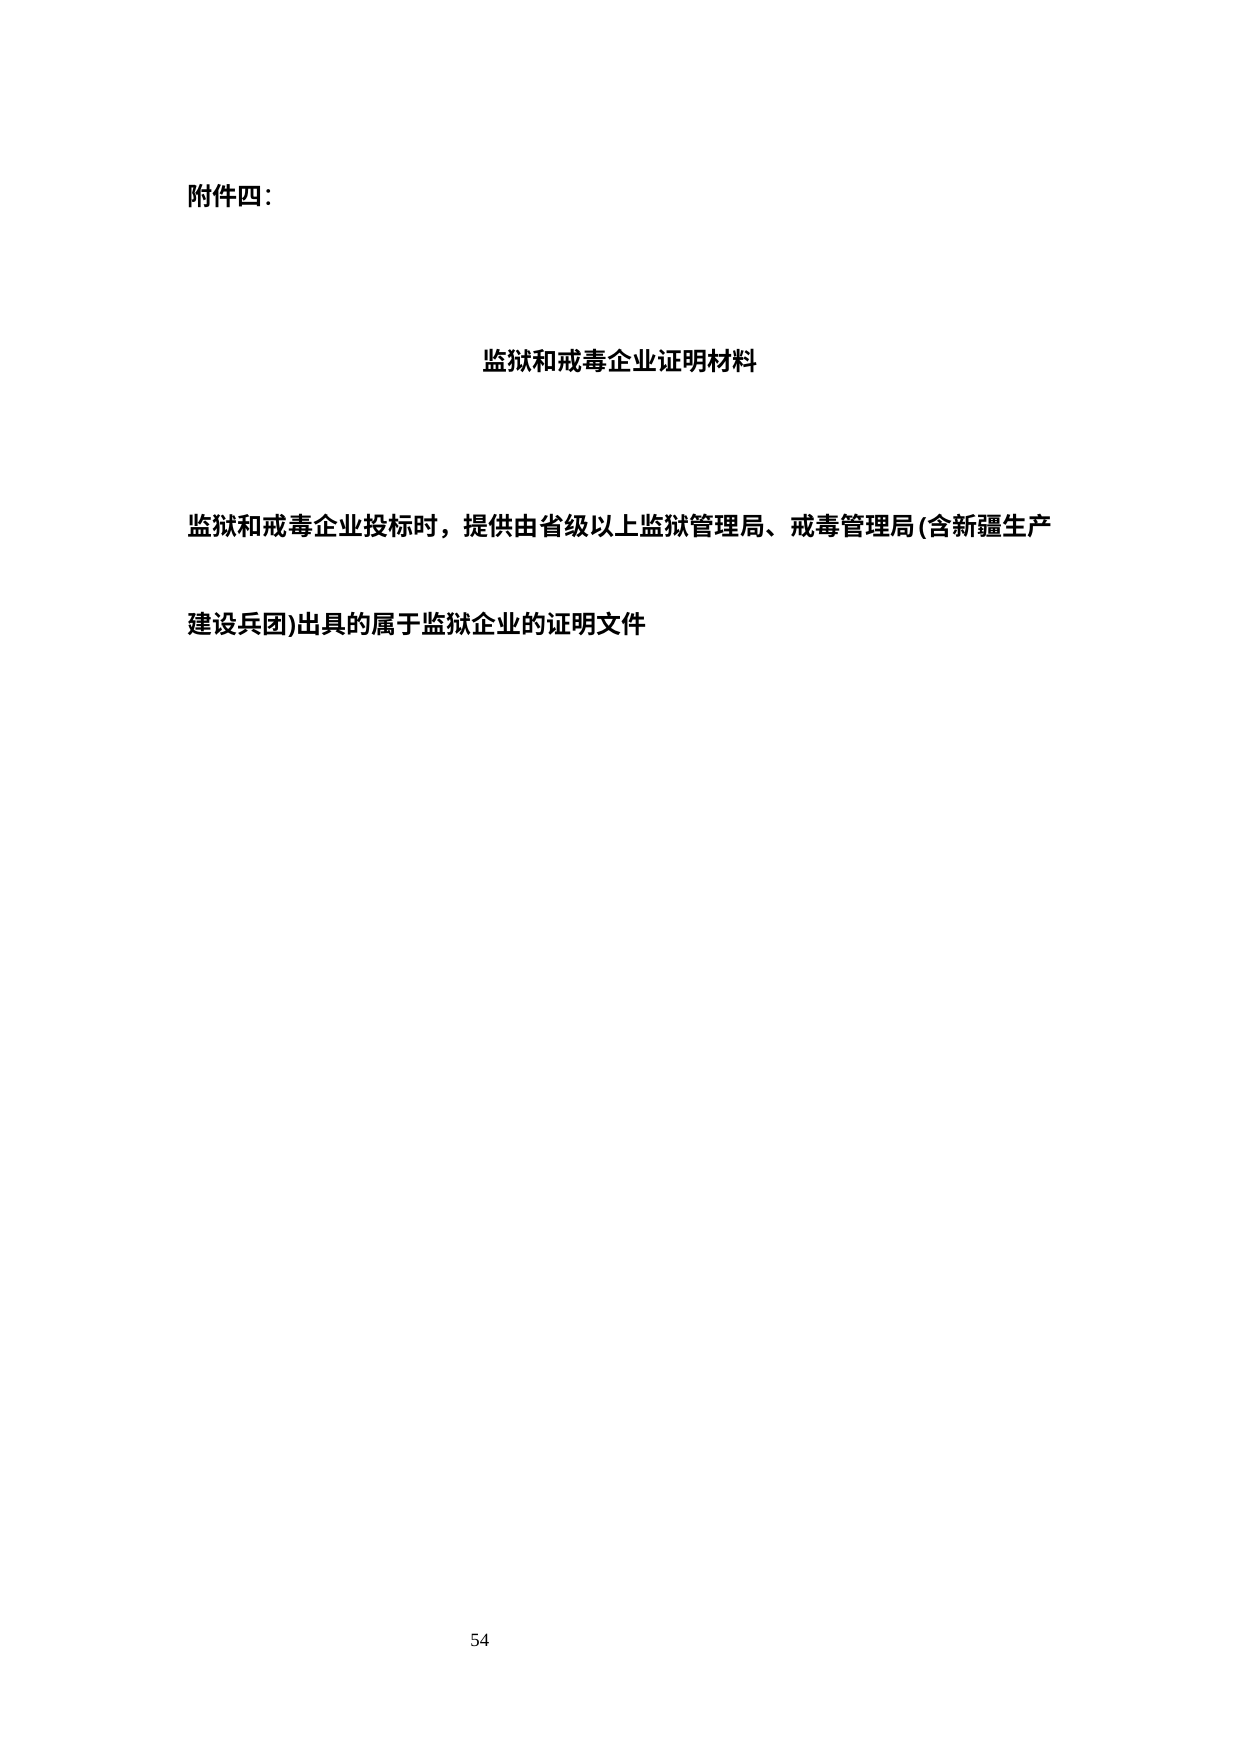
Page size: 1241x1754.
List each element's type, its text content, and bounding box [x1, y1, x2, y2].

list 监狱和戒毒企业证明材料 [187, 327, 1053, 392]
list 监狱和戒毒企业投标时，提供由省级以上监狱管理局、戒毒管理局(含新疆生产建设兵团)出具的属于监狱企业的证明文件 [187, 492, 1053, 655]
list 日期: 附件四： [187, 162, 1053, 227]
